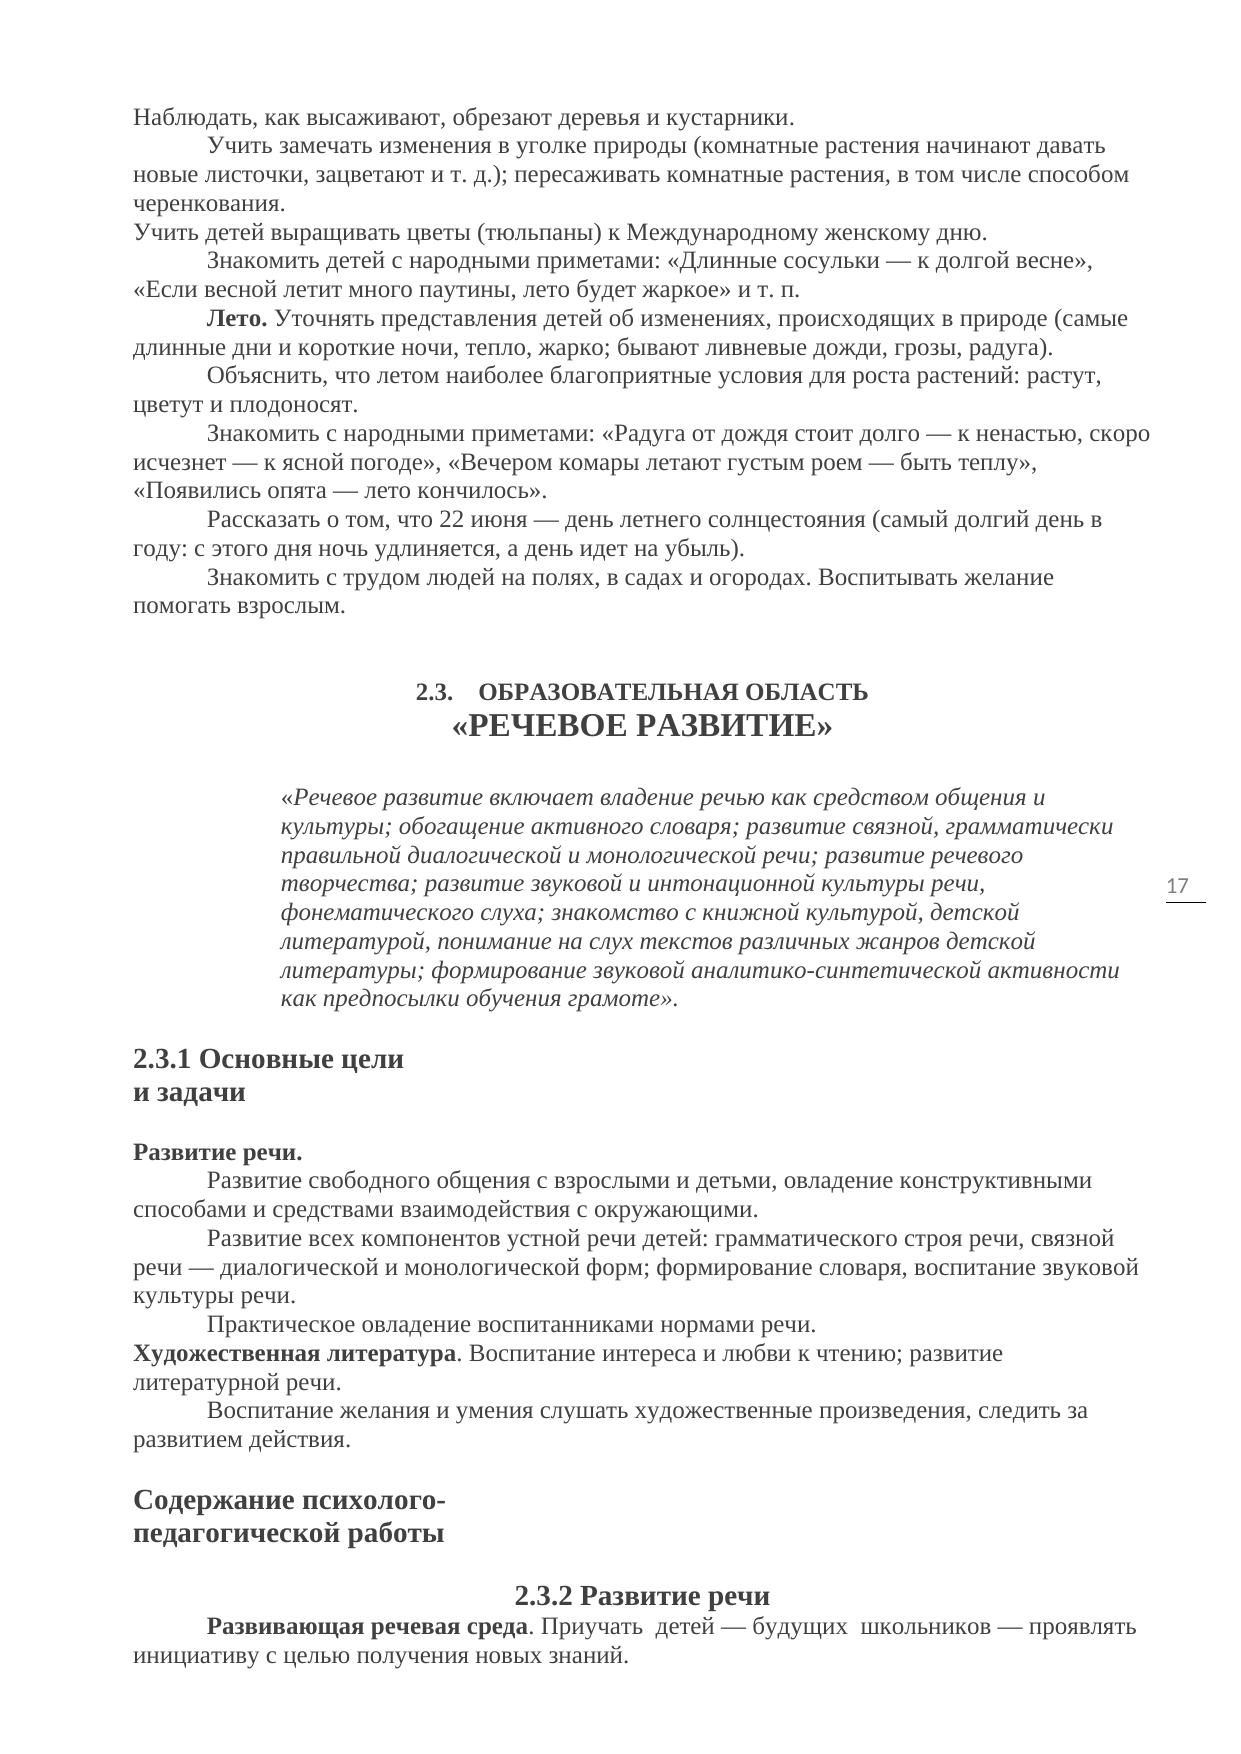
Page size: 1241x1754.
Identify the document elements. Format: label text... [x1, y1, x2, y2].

text Художественная литература. Воспитание интереса и любви к чтению; развитие литературной речи. [133, 1338, 1152, 1396]
text Объяснить, что летом наиболее благоприятные условия для роста растений: растут, цветут и плодоносят. [133, 361, 1152, 418]
text педагогической работы [133, 1515, 1152, 1549]
text Содержание психолого- [133, 1482, 1152, 1515]
text «РЕЧЕВОЕ РАЗВИТИЕ» [133, 706, 1152, 744]
text Лето. Уточнять представления детей об изменениях, происходящих в природе (самые длинные дни и короткие ночи, тепло, жарко; бывают ливневые дожди, грозы, радуга). [133, 303, 1152, 361]
text Практическое овладение воспитанниками нормами речи. [133, 1309, 1152, 1338]
text Развитие свободного общения с взрослыми и детьми, овладение конструктивными способами и средствами взаимодействия с окружающими. [133, 1166, 1152, 1223]
text Учить детей выращивать цветы (тюльпаны) к Международному женскому дню. [133, 217, 1152, 246]
text 2.3.1 Основные цели [133, 1041, 1152, 1074]
text Развивающая речевая среда. Приучать детей — будущих школьников — проявлять инициативу с целью получения новых знаний. [133, 1611, 1152, 1669]
text Развитие всех компонентов устной речи детей: грамматического строя речи, связной речи — диалогической и монологической форм; формирование словаря, воспитание звуковой культуры речи. [133, 1223, 1152, 1309]
text «Речевое развитие включает владение речью как средством общения и культуры; обогащение активного словаря; развитие связной, грамматически правильной диалогической и монологической речи; развитие речевого творчества; развитие звуковой и интонационной культуры речи, фонематического слуха; знакомство с книжной культурой, детской литературой, понимание на слух текстов различных жанров детской литературы; формирование звуковой аналитико-синтетической активности как предпосылки обучения грамоте». [281, 782, 1152, 1012]
text 2.3.2 Развитие речи [133, 1578, 1152, 1611]
text Рассказать о том, что 22 июня — день летнего солнцестояния (самый долгий день в году: с этого дня ночь удлиняется, а день идет на убыль). [133, 504, 1152, 562]
text Наблюдать, как высаживают, обрезают деревья и кустарники. [133, 102, 1152, 131]
text Развитие речи. [133, 1137, 1152, 1166]
text 2.3. ОБРАЗОВАТЕЛЬНАЯ ОБЛАСТЬ [133, 677, 1152, 706]
text Учить замечать изменения в уголке природы (комнатные растения начинают давать новые листочки, зацветают и т. д.); пересаживать комнатные растения, в том числе способом черенкования. [133, 131, 1152, 217]
text Знакомить детей с народными приметами: «Длинные сосульки — к долгой весне», «Если весной летит много паутины, лето будет жаркое» и т. п. [133, 246, 1152, 303]
text и задачи [133, 1074, 1152, 1108]
text Знакомить с народными приметами: «Радуга от дождя стоит долго — к ненастью, скоро исчезнет — к ясной погоде», «Вечером комары летают густым роем — быть теплу», «Появились опята — лето кончилось». [133, 418, 1152, 504]
text Знакомить с трудом людей на полях, в садах и огородах. Воспитывать желание помогать взрослым. [133, 562, 1152, 619]
text Воспитание желания и умения слушать художественные произведения, следить за развитием действия. [133, 1396, 1152, 1453]
